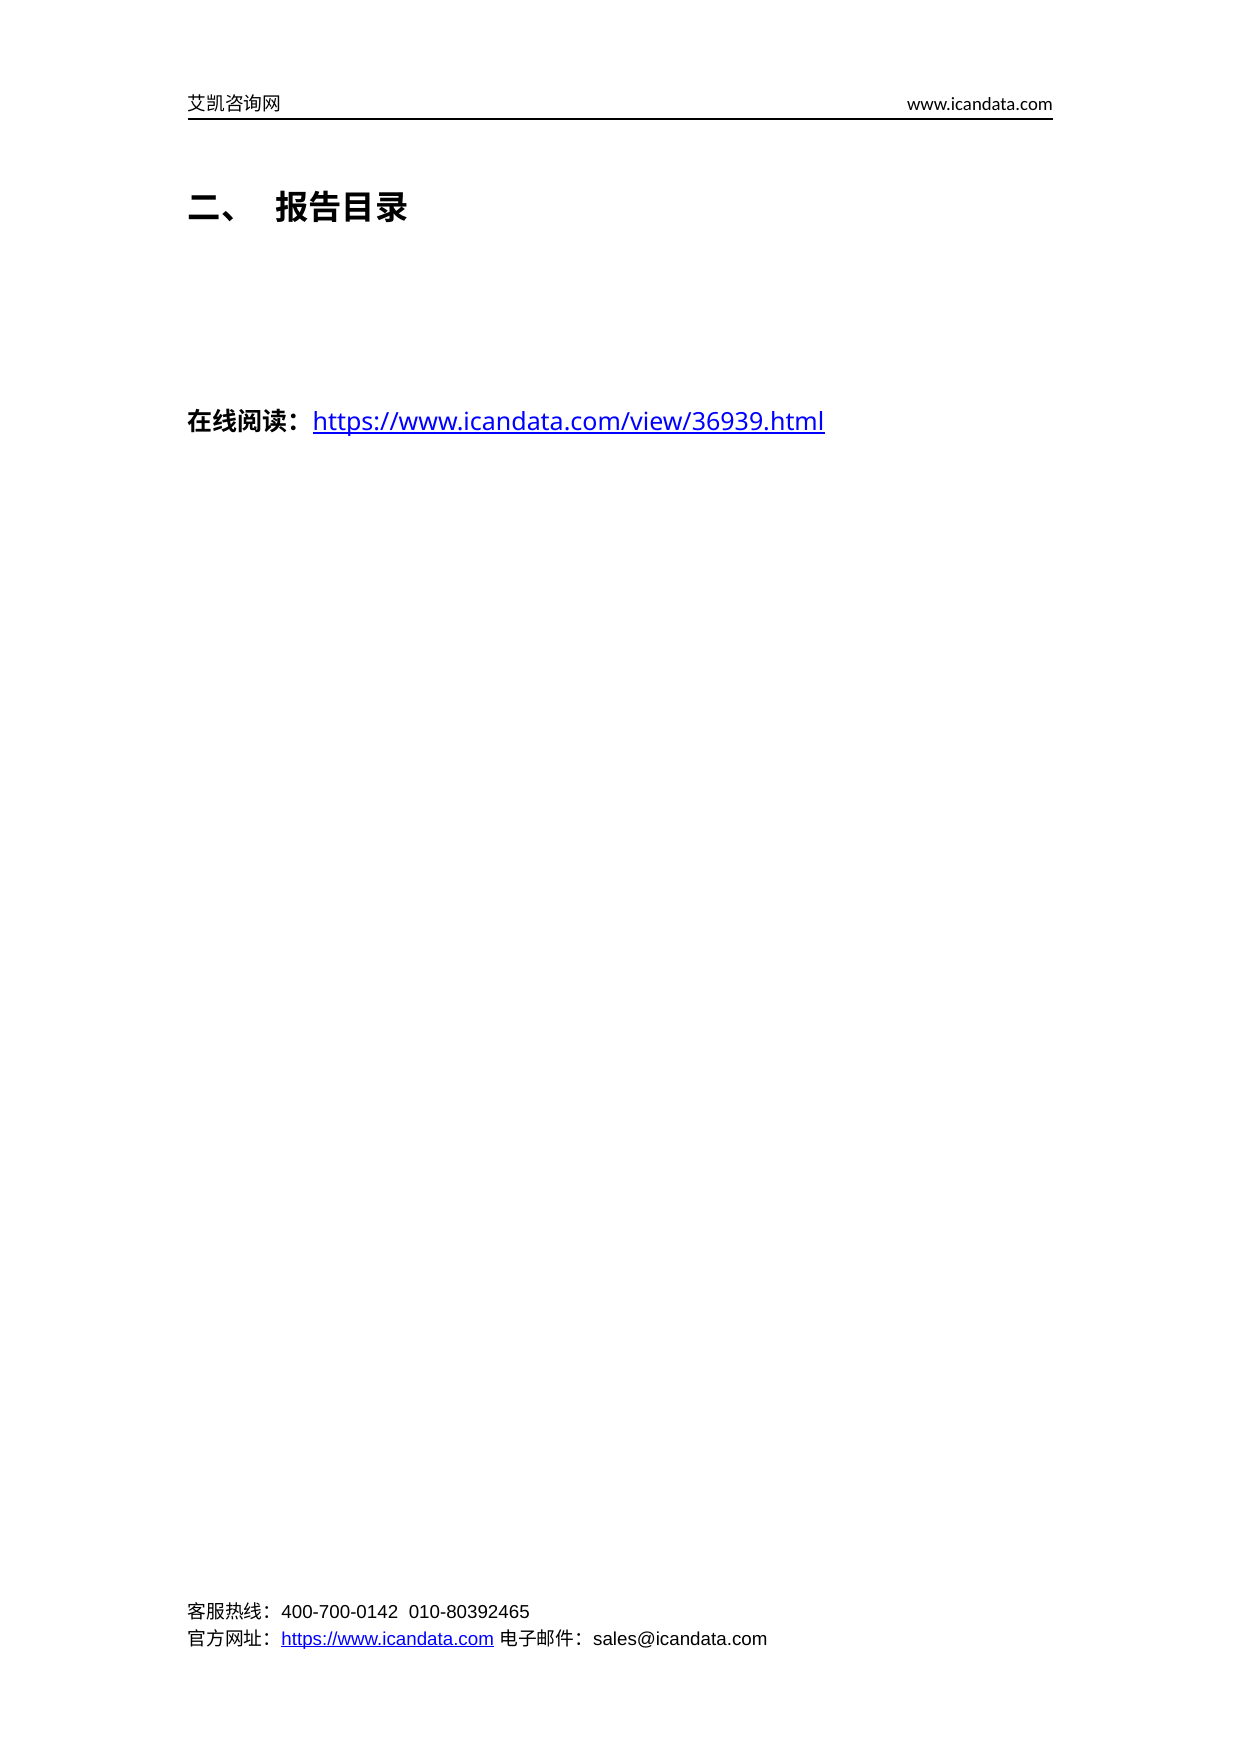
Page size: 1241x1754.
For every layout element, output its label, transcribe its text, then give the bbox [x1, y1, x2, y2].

text 在线阅读：https://www.icandata.com/view/36939.html [187, 387, 1053, 452]
subtitle 报告目录 [187, 172, 1053, 237]
